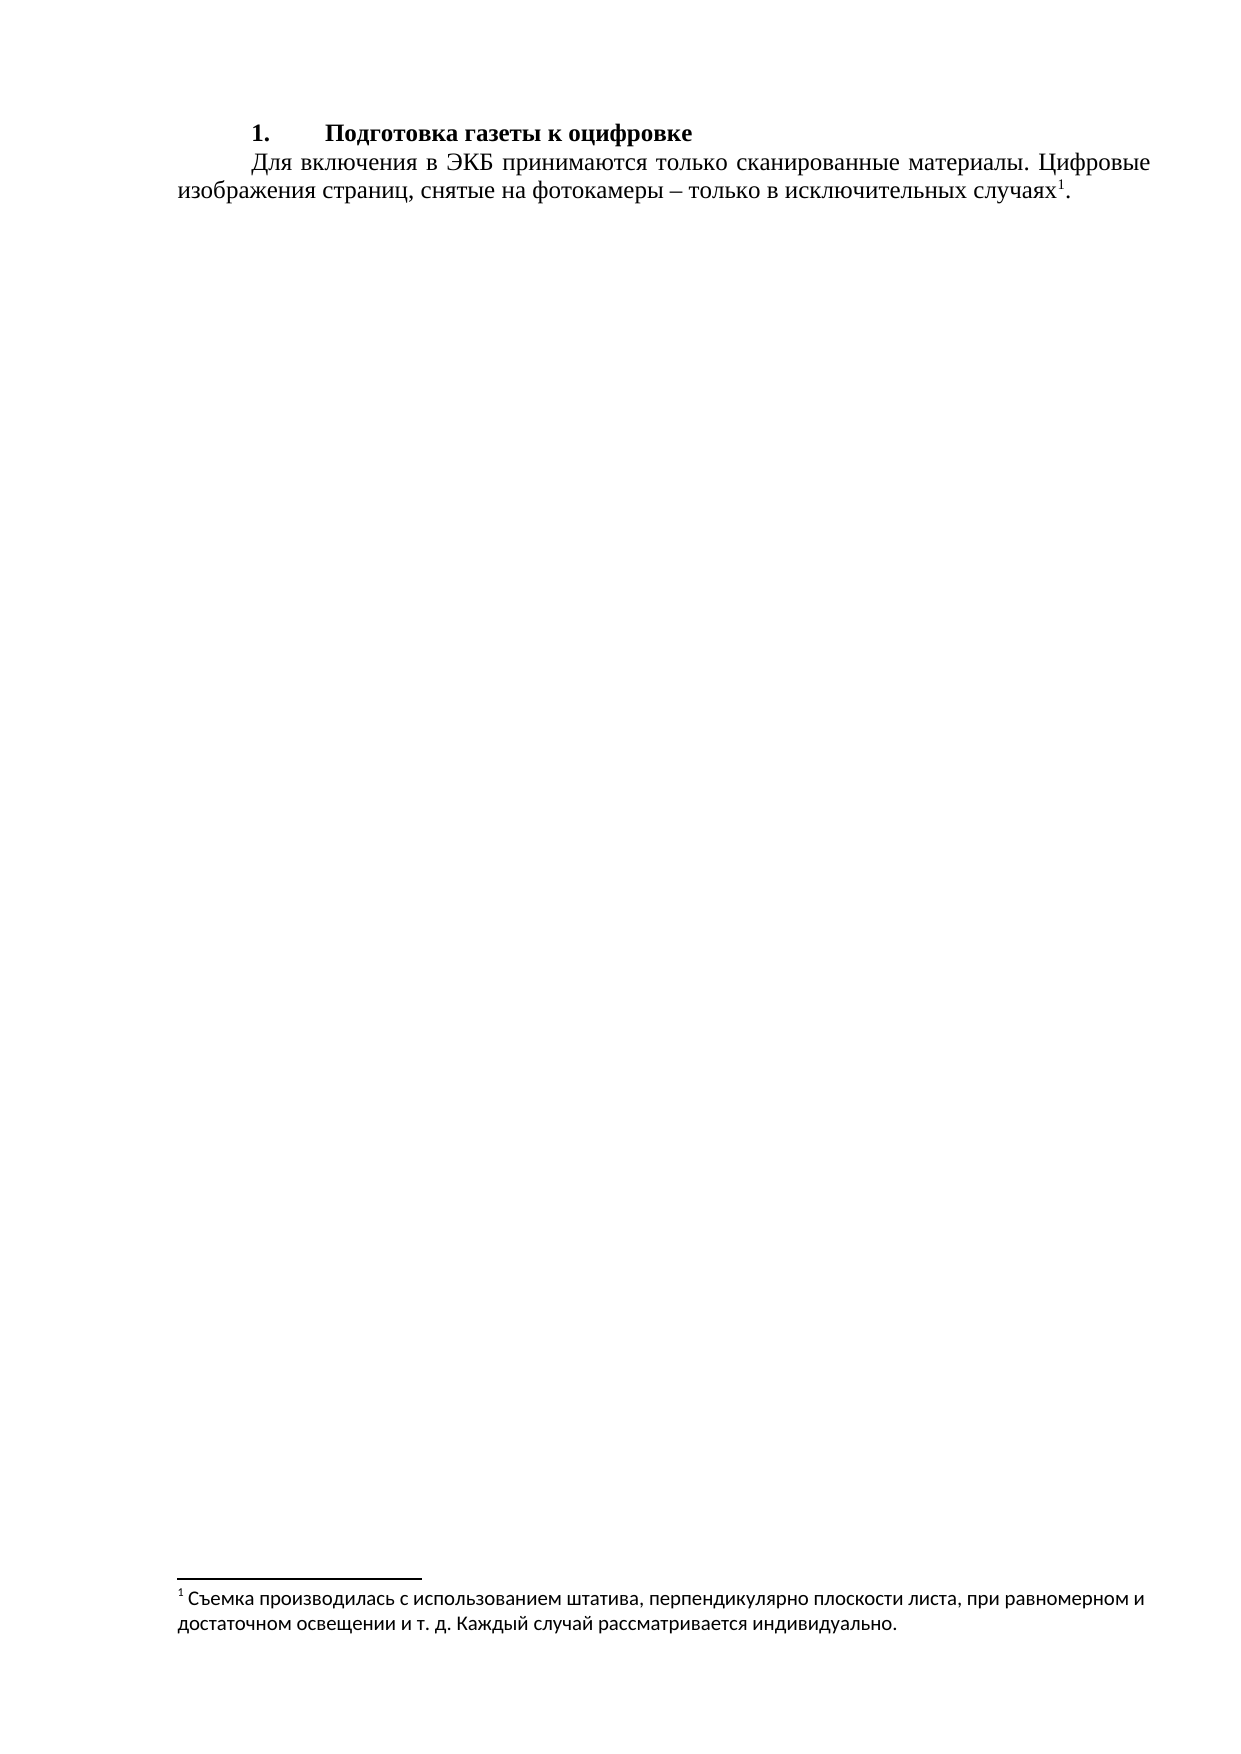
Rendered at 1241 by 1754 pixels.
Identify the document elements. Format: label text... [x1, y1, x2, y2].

list Подготовка газеты к оцифровке [177, 118, 1152, 147]
list Для включения в ЭКБ принимаются только сканированные материалы. Цифровые изображения страниц, снятые на фотокамеры – только в исключительных случаях. [177, 147, 1152, 204]
